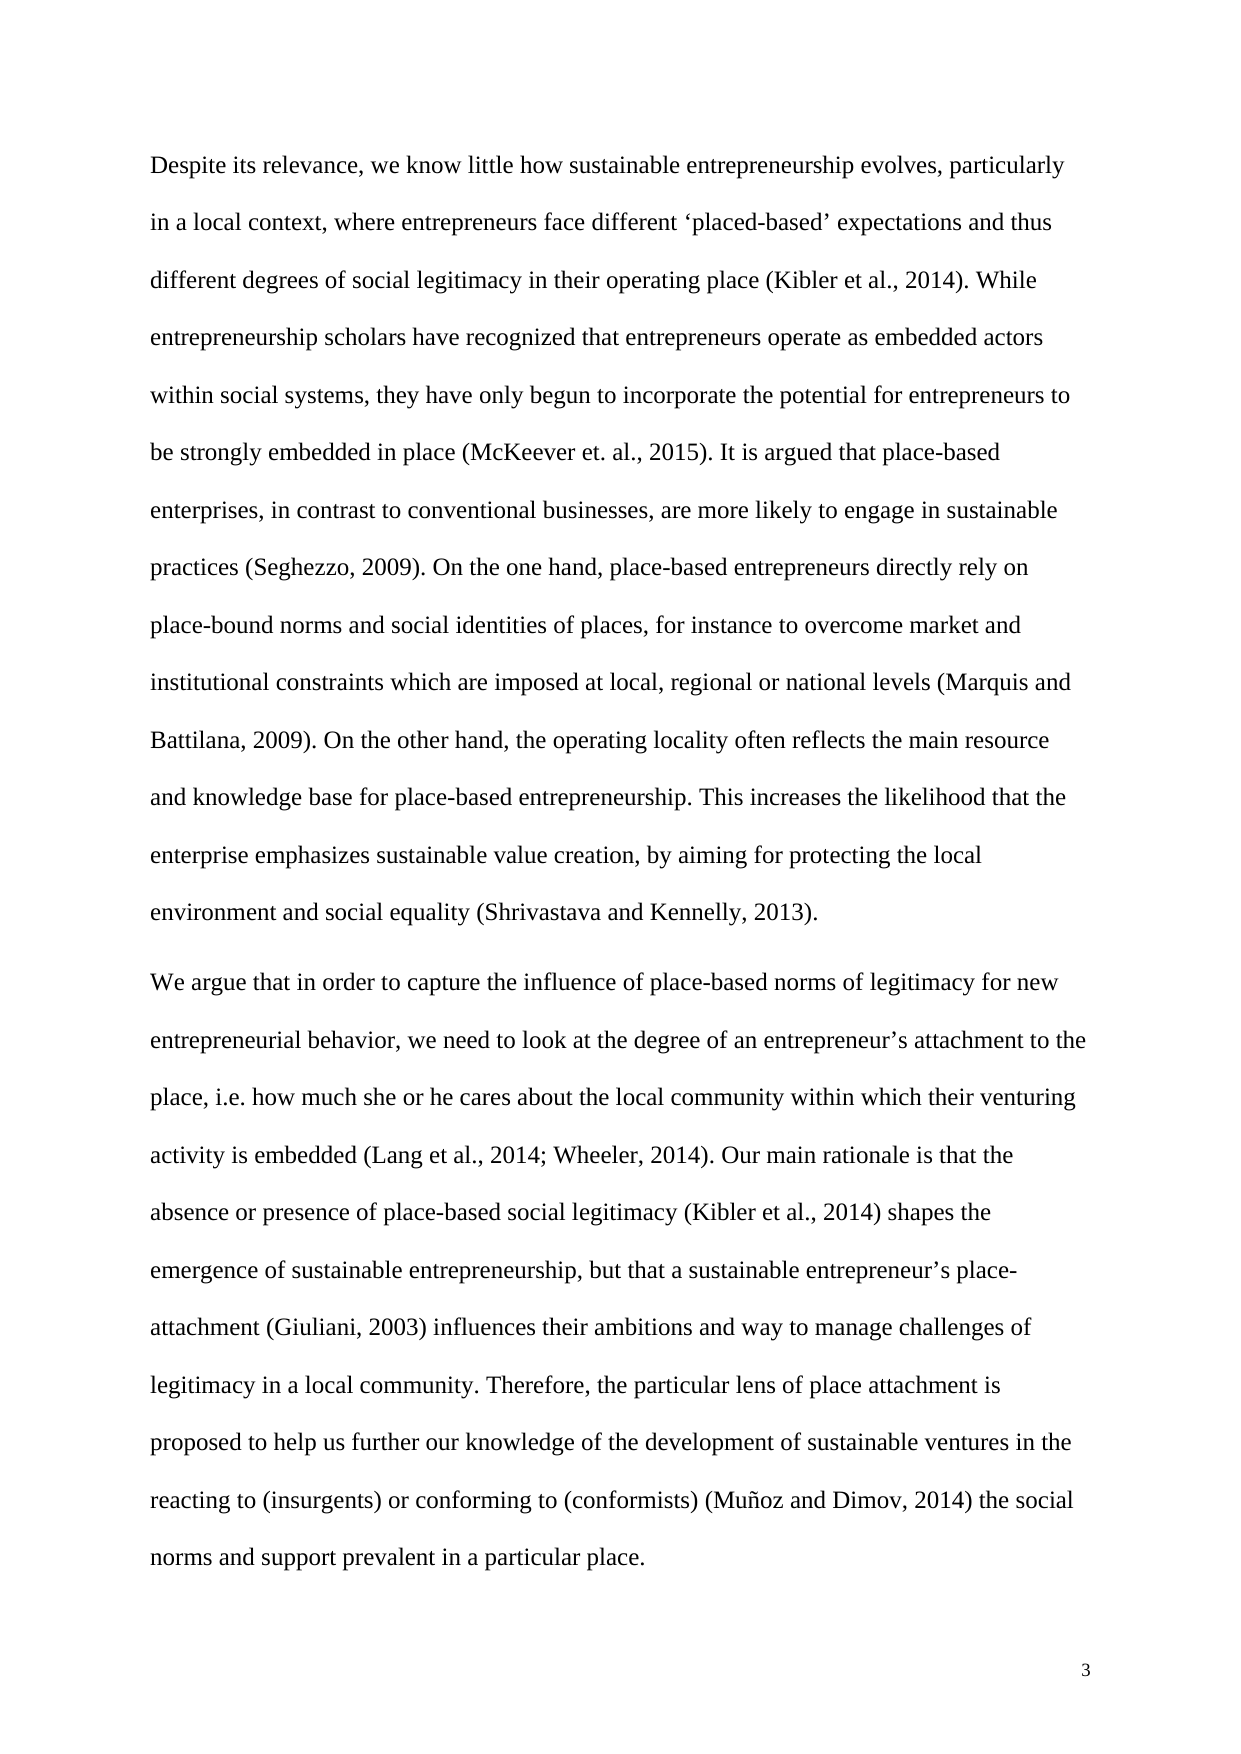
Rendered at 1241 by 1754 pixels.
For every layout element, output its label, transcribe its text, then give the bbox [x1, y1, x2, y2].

text Despite its relevance, we know little how sustainable entrepreneurship evolves, particularly in a local context, where entrepreneurs face different ‘placed-based’ expectations and thus different degrees of social legitimacy in their operating place (Kibler et al., 2014). While entrepreneurship scholars have recognized that entrepreneurs operate as embedded actors within social systems, they have only begun to incorporate the potential for entrepreneurs to be strongly embedded in place (McKeever et. al., 2015). It is argued that place-based enterprises, in contrast to conventional businesses, are more likely to engage in sustainable practices (Seghezzo, 2009). On the one hand, place-based entrepreneurs directly rely on place-bound norms and social identities of places, for instance to overcome market and institutional constraints which are imposed at local, regional or national levels (Marquis and Battilana, 2009). On the other hand, the operating locality often reflects the main resource and knowledge base for place-based entrepreneurship. This increases the likelihood that the enterprise emphasizes sustainable value creation, by aiming for protecting the local environment and social equality (Shrivastava and Kennelly, 2013). [150, 150, 1090, 926]
text We argue that in order to capture the influence of place-based norms of legitimacy for new entrepreneurial behavior, we need to look at the degree of an entrepreneur’s attachment to the place, i.e. how much she or he cares about the local community within which their venturing activity is embedded (Lang et al., 2014; Wheeler, 2014). Our main rationale is that the absence or presence of place-based social legitimacy (Kibler et al., 2014) shapes the emergence of sustainable entrepreneurship, but that a sustainable entrepreneur’s place-attachment (Giuliani, 2003) influences their ambitions and way to manage challenges of legitimacy in a local community. Therefore, the particular lens of place attachment is proposed to help us further our knowledge of the development of sustainable ventures in the reacting to (insurgents) or conforming to (conformists) (Muñoz and Dimov, 2014) the social norms and support prevalent in a particular place. [150, 967, 1090, 1571]
